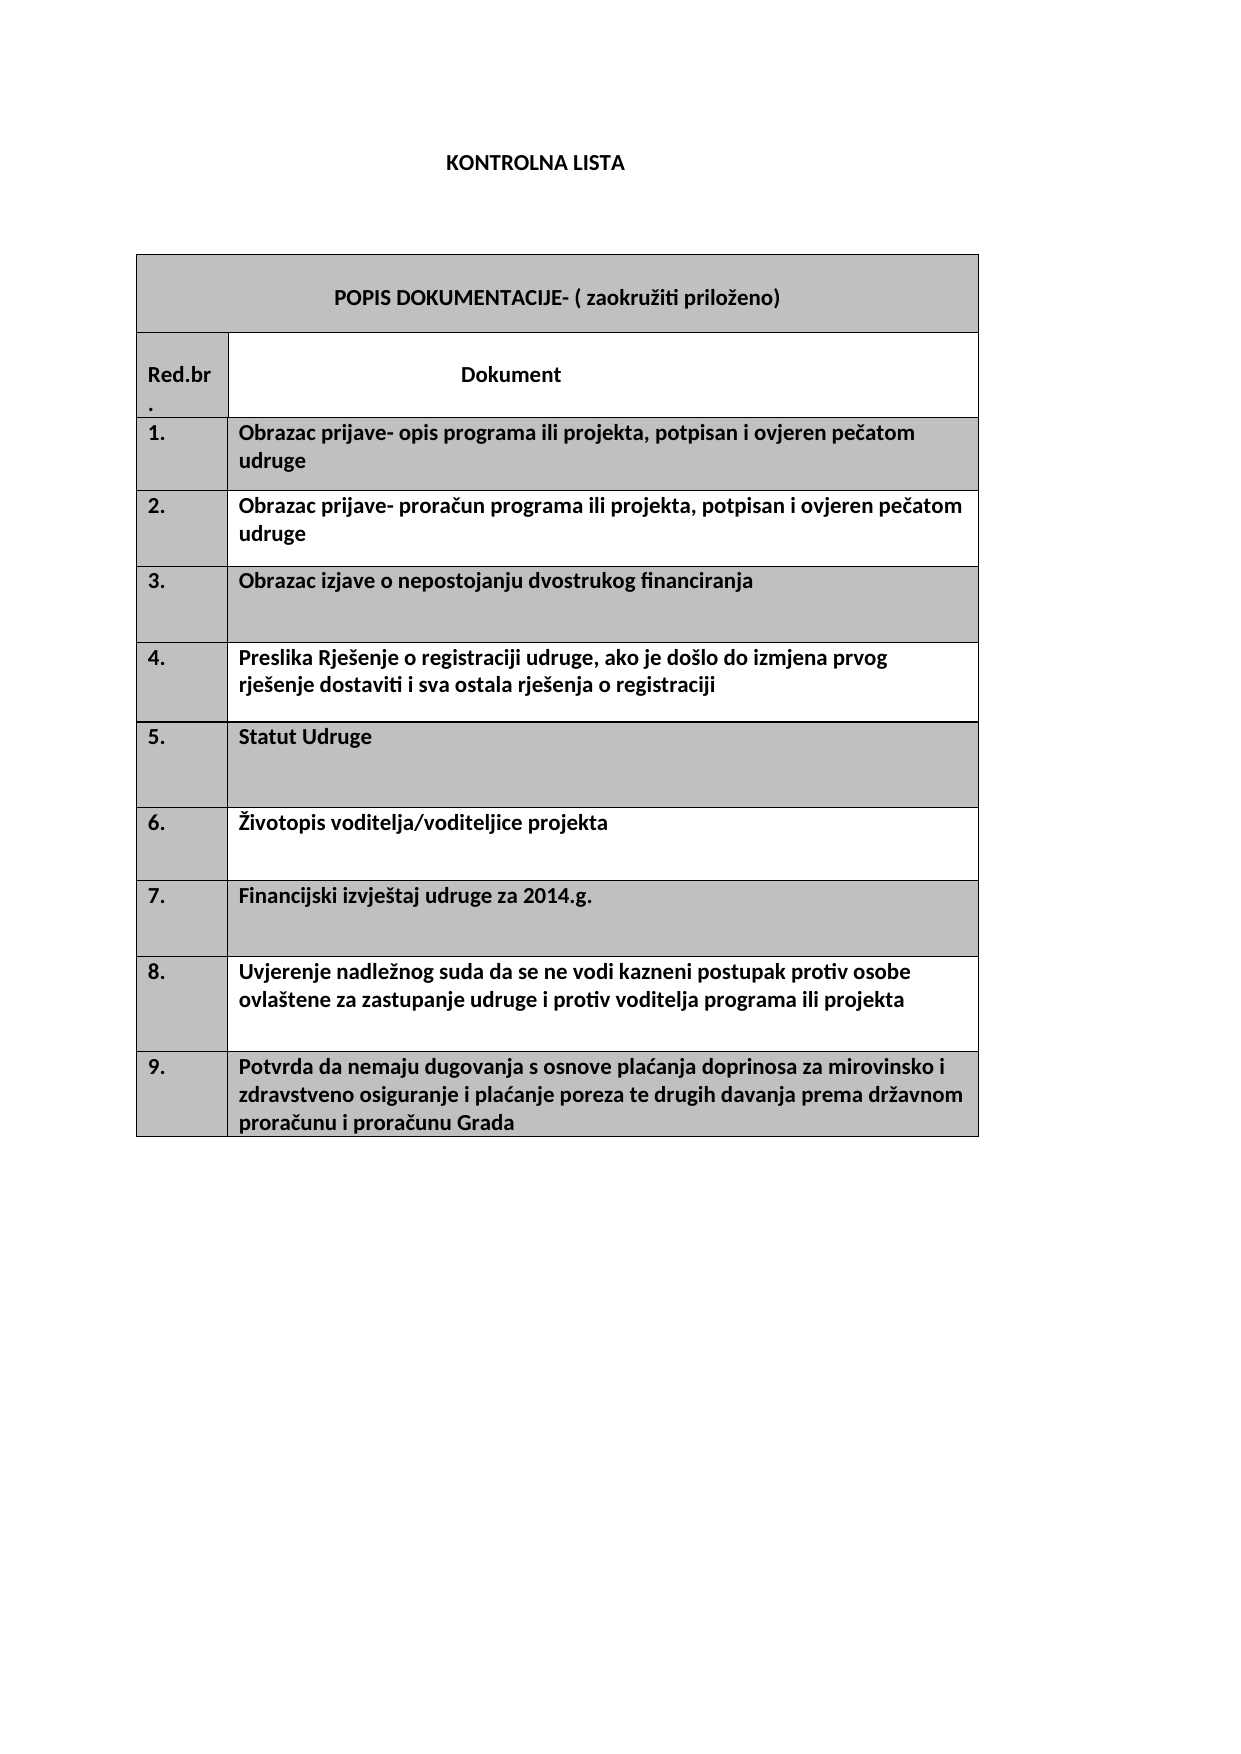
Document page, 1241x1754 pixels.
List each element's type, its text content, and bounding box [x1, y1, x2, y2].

table_cell 5. [137, 723, 227, 807]
table_cell Statut Udruge [228, 723, 978, 807]
table_cell Preslika Rješenje o registraciji udruge, ako je došlo do izmjena prvog rješenje dostaviti i sva ostala rješenja o registraciji [228, 643, 978, 721]
table_cell 6. [137, 808, 227, 880]
table_cell Obrazac prijave- opis programa ili projekta, potpisan i ovjeren pečatom udruge [228, 418, 978, 490]
table_cell Obrazac izjave o nepostojanju dvostrukog financiranja [228, 567, 978, 642]
text KONTROLNA LISTA [148, 148, 1093, 176]
table_cell 3. [137, 567, 227, 642]
table_cell 8. [137, 957, 227, 1051]
table_cell Dokument [229, 333, 978, 417]
table_cell Potvrda da nemaju dugovanja s osnove plaćanja doprinosa za mirovinsko i zdravstveno osiguranje i plaćanje poreza te drugih davanja prema državnom proračunu i proračunu Grada [228, 1052, 978, 1136]
table_cell Uvjerenje nadležnog suda da se ne vodi kazneni postupak protiv osobe ovlaštene za zastupanje udruge i protiv voditelja programa ili projekta [228, 957, 978, 1051]
table_cell Životopis voditelja/voditeljice projekta [228, 808, 978, 880]
table_cell 1. [137, 418, 227, 490]
table_cell Obrazac prijave- proračun programa ili projekta, potpisan i ovjeren pečatom udruge [228, 491, 978, 566]
table_cell 2. [137, 491, 227, 566]
table_cell 4. [137, 643, 227, 721]
table_cell 7. [137, 881, 227, 956]
table_cell Financijski izvještaj udruge za 2014.g. [228, 881, 978, 956]
table_cell Red.br. [137, 333, 228, 417]
table_cell 9. [137, 1052, 227, 1136]
table_header POPIS DOKUMENTACIJE- ( zaokružiti priloženo) [137, 255, 978, 332]
